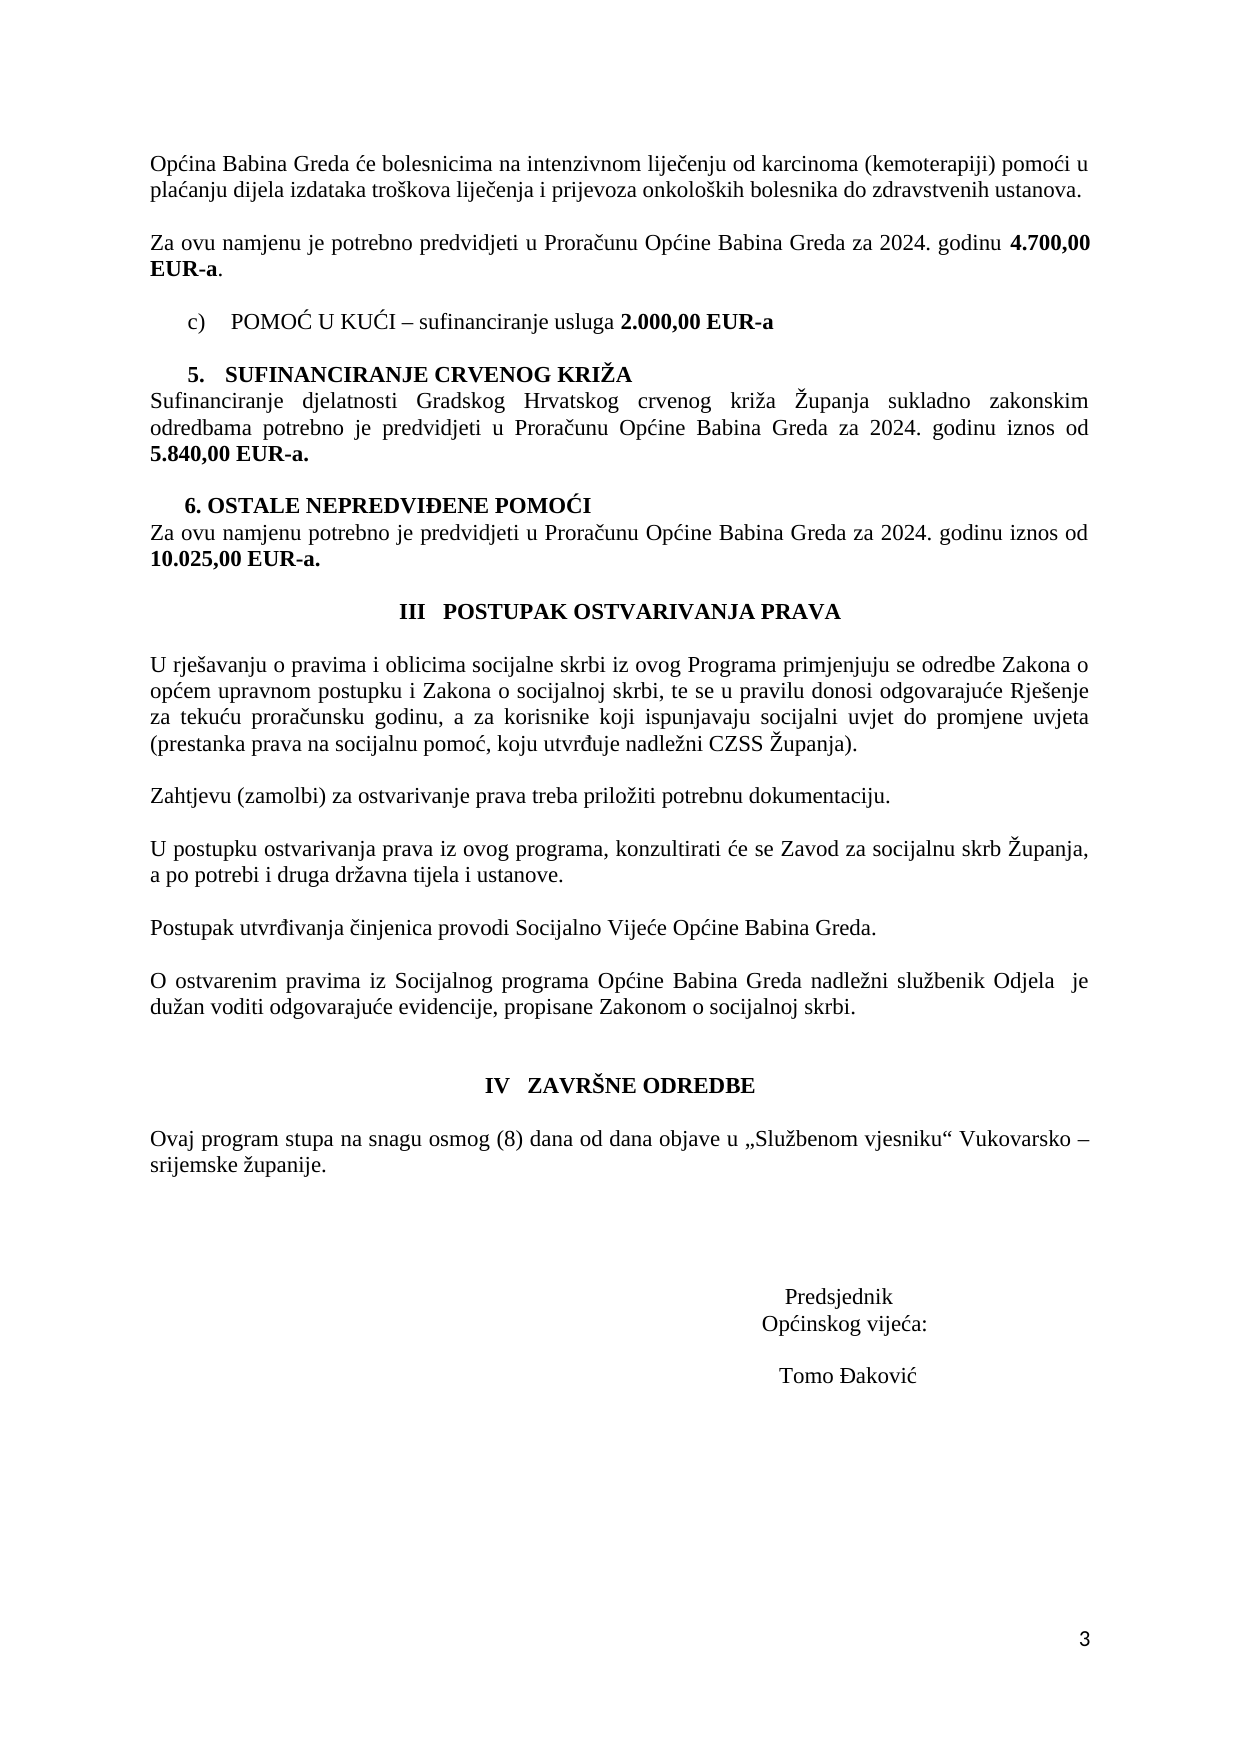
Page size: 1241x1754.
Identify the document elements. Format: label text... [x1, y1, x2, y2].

text Ovaj program stupa na snagu osmog (8) dana od dana objave u „Službenom vjesniku“ Vukovarsko – srijemske županije. [150, 1125, 1090, 1178]
text Predsjednik [150, 1283, 1090, 1309]
text Općinskog vijeća: [150, 1309, 1090, 1336]
list SUFINANCIRANJE CRVENOG KRIŽA [187, 361, 1090, 387]
text Postupak utvrđivanja činjenica provodi Socijalno Vijeće Općine Babina Greda. [150, 914, 1090, 941]
text O ostvarenim pravima iz Socijalnog programa Općine Babina Greda nadležni službenik Odjela je dužan voditi odgovarajuće evidencije, propisane Zakonom o socijalnoj skrbi. [150, 967, 1090, 1020]
text IV ZAVRŠNE ODREDBE [150, 1072, 1090, 1099]
text Za ovu namjenu je potrebno predvidjeti u Proračunu Općine Babina Greda za 2024. godinu 4.700,00 EUR-a. [150, 229, 1090, 282]
text U rješavanju o pravima i oblicima socijalne skrbi iz ovog Programa primjenjuju se odredbe Zakona o općem upravnom postupku i Zakona o socijalnoj skrbi, te se u pravilu donosi odgovarajuće Rješenje za tekuću proračunsku godinu, a za korisnike koji ispunjavaju socijalni uvjet do promjene uvjeta (prestanka prava na socijalnu pomoć, koju utvrđuje nadležni CZSS Županja). [150, 651, 1090, 756]
list POMOĆ U KUĆI – sufinanciranje usluga 2.000,00 EUR-a [187, 308, 1090, 334]
text Općina Babina Greda će bolesnicima na intenzivnom liječenju od karcinoma (kemoterapiji) pomoći u plaćanju dijela izdataka troškova liječenja i prijevoza onkoloških bolesnika do zdravstvenih ustanova. [150, 150, 1090, 203]
text U postupku ostvarivanja prava iz ovog programa, konzultirati će se Zavod za socijalnu skrb Županja, a po potrebi i druga državna tijela i ustanove. [150, 835, 1090, 888]
text Zahtjevu (zamolbi) za ostvarivanje prava treba priložiti potrebnu dokumentaciju. [150, 782, 1090, 809]
text Sufinanciranje djelatnosti Gradskog Hrvatskog crvenog križa Županja sukladno zakonskim odredbama potrebno je predvidjeti u Proračunu Općine Babina Greda za 2024. godinu iznos od 5.840,00 EUR-a. [150, 387, 1090, 466]
text 6. OSTALE NEPREDVIĐENE POMOĆI [150, 493, 1090, 519]
text III POSTUPAK OSTVARIVANJA PRAVA [150, 598, 1090, 624]
text Za ovu namjenu potrebno je predvidjeti u Proračunu Općine Babina Greda za 2024. godinu iznos od 10.025,00 EUR-a. [150, 519, 1090, 572]
text Tomo Đaković [150, 1362, 1090, 1389]
